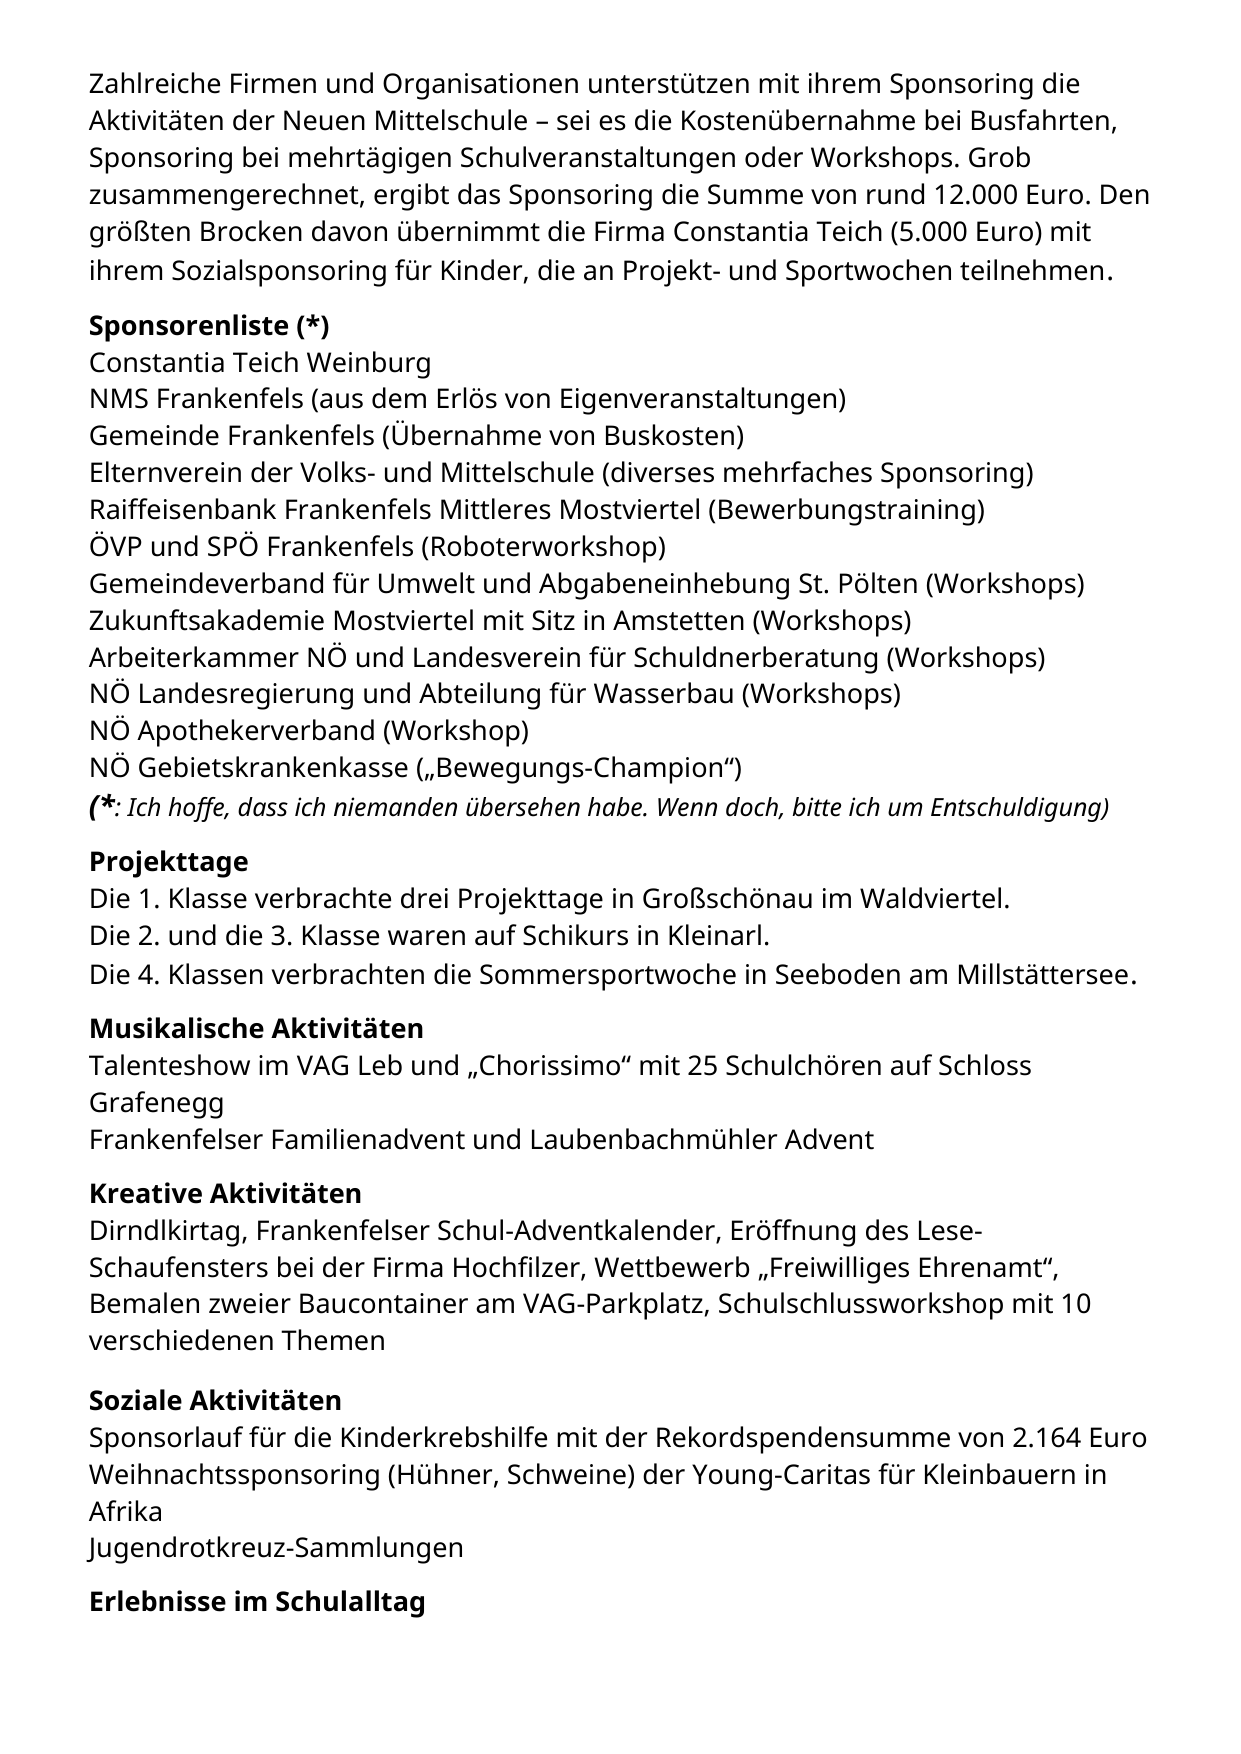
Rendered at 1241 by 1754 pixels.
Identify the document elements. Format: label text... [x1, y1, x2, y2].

text Gemeindeverband für Umwelt und Abgabeneinhebung St. Pölten (Workshops) [89, 564, 1152, 601]
text Gemeinde Frankenfels (Übernahme von Buskosten) [89, 417, 1152, 454]
text Frankenfelser Familienadvent und Laubenbachmühler Advent [89, 1120, 1152, 1157]
text Projekttage [89, 842, 1152, 879]
text Raiffeisenbank Frankenfels Mittleres Mostviertel (Bewerbungstraining) [89, 491, 1152, 527]
text (*: Ich hoffe, dass ich niemanden übersehen habe. Wenn doch, bitte ich um Entschuldigung) [89, 786, 1152, 825]
text Soziale Aktivitäten [89, 1381, 1152, 1418]
text Dirndlkirtag, Frankenfelser Schul-Adventkalender, Eröffnung des Lese-Schaufensters bei der Firma Hochfilzer, Wettbewerb „Freiwilliges Ehrenamt“, Bemalen zweier Baucontainer am VAG-Parkplatz, Schulschlussworkshop mit 10 verschiedenen Themen [89, 1211, 1152, 1359]
text Kreative Aktivitäten [89, 1174, 1152, 1211]
text Zahlreiche Firmen und Organisationen unterstützen mit ihrem Sponsoring die Aktivitäten der Neuen Mittelschule – sei es die Kostenübernahme bei Busfahrten, Sponsoring bei mehrtägigen Schulveranstaltungen oder Workshops. Grob zusammengerechnet, ergibt das Sponsoring die Summe von rund 12.000 Euro. Den größten Brocken davon übernimmt die Firma Constantia Teich (5.000 Euro) mit ihrem Sozialsponsoring für Kinder, die an Projekt- und Sportwochen teilnehmen. [89, 65, 1152, 289]
text Erlebnisse im Schulalltag [89, 1583, 1152, 1620]
text Die 1. Klasse verbrachte drei Projekttage in Großschönau im Waldviertel. [89, 879, 1152, 916]
text NÖ Gebietskrankenkasse („Bewegungs-Champion“) [89, 749, 1152, 786]
text Sponsorlauf für die Kinderkrebshilfe mit der Rekordspendensumme von 2.164 Euro [89, 1418, 1152, 1455]
text Die 2. und die 3. Klasse waren auf Schikurs in Kleinarl. [89, 916, 1152, 953]
text Sponsorenliste (*) [89, 306, 1152, 343]
text NÖ Apothekerverband (Workshop) [89, 712, 1152, 749]
text ÖVP und SPÖ Frankenfels (Roboterworkshop) [89, 527, 1152, 564]
text Talenteshow im VAG Leb und „Chorissimo“ mit 25 Schulchören auf Schloss Grafenegg [89, 1047, 1152, 1120]
text Zukunftsakademie Mostviertel mit Sitz in Amstetten (Workshops) [89, 601, 1152, 638]
text Jugendrotkreuz-Sammlungen [89, 1529, 1152, 1566]
text NÖ Landesregierung und Abteilung für Wasserbau (Workshops) [89, 675, 1152, 712]
text Weihnachtssponsoring (Hühner, Schweine) der Young-Caritas für Kleinbauern in Afrika [89, 1455, 1152, 1529]
text NMS Frankenfels (aus dem Erlös von Eigenveranstaltungen) [89, 380, 1152, 417]
text Elternverein der Volks- und Mittelschule (diverses mehrfaches Sponsoring) [89, 454, 1152, 491]
text Arbeiterkammer NÖ und Landesverein für Schuldnerberatung (Workshops) [89, 638, 1152, 675]
text Die 4. Klassen verbrachten die Sommersportwoche in Seeboden am Millstättersee. [89, 953, 1152, 993]
text Musikalische Aktivitäten [89, 1010, 1152, 1047]
text Constantia Teich Weinburg [89, 343, 1152, 380]
